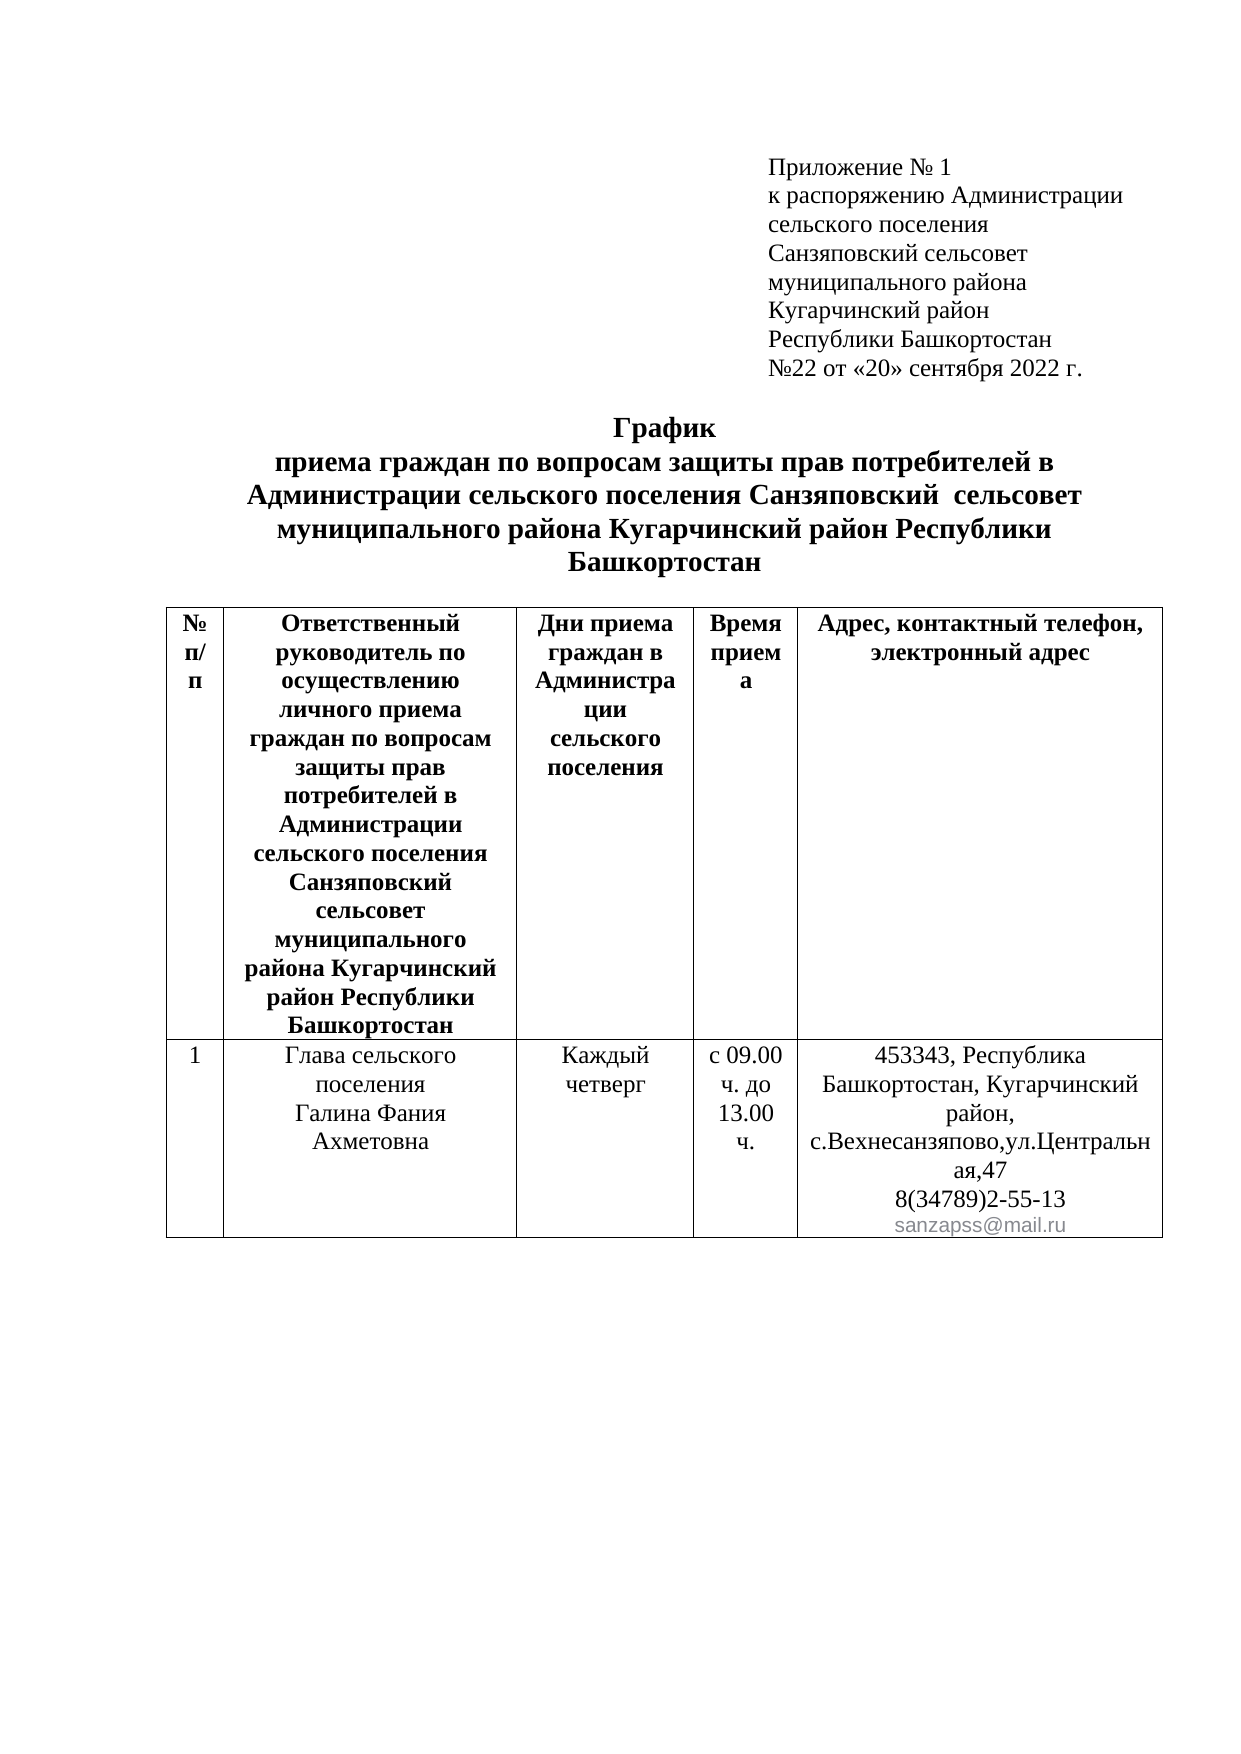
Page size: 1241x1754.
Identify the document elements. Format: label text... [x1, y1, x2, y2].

table_header Адрес, контактный телефон, электронный адрес [798, 608, 1162, 1039]
text приема граждан по вопросам защиты прав потребителей в Администрации сельского поселения Санзяповский сельсовет муниципального района Кугарчинский район Республики Башкортостан [177, 444, 1152, 578]
text Санзяповский сельсовет [738, 238, 1152, 267]
text муниципального района [738, 267, 1152, 295]
text Республики Башкортостан [738, 324, 1152, 353]
table_header Ответственный руководитель по осуществлению личного приема граждан по вопросам защиты прав потребителей в Администрации сельского поселения Санзяповский сельсовет муниципального района Кугарчинский район Республики Башкортостан [224, 608, 516, 1039]
table_cell 453343, Республика Башкортостан, Кугарчинский район, с.Вехнесанзяпово,ул.Центральная,47 8(34789)2-55-13 sanzapss@mail.ru [798, 1040, 1162, 1237]
text №22 от «20» сентября 2022 г. [738, 353, 1152, 382]
text к распоряжению Администрации [738, 180, 1152, 209]
text График [177, 410, 1152, 444]
table_header Время приема [694, 608, 797, 1039]
table_cell Глава сельского поселения Галина Фания Ахметовна [224, 1040, 516, 1237]
text Приложение № 1 [738, 152, 1152, 180]
table_cell 1 [167, 1040, 223, 1237]
text Кугарчинский район [738, 295, 1152, 324]
table_header № п/п [167, 608, 223, 1039]
table_cell с 09.00 ч. до 13.00 ч. [694, 1040, 797, 1237]
table_header Дни приема граждан в Администрации сельского поселения [517, 608, 693, 1039]
table_cell Каждый четверг [517, 1040, 693, 1237]
text сельского поселения [738, 209, 1152, 238]
